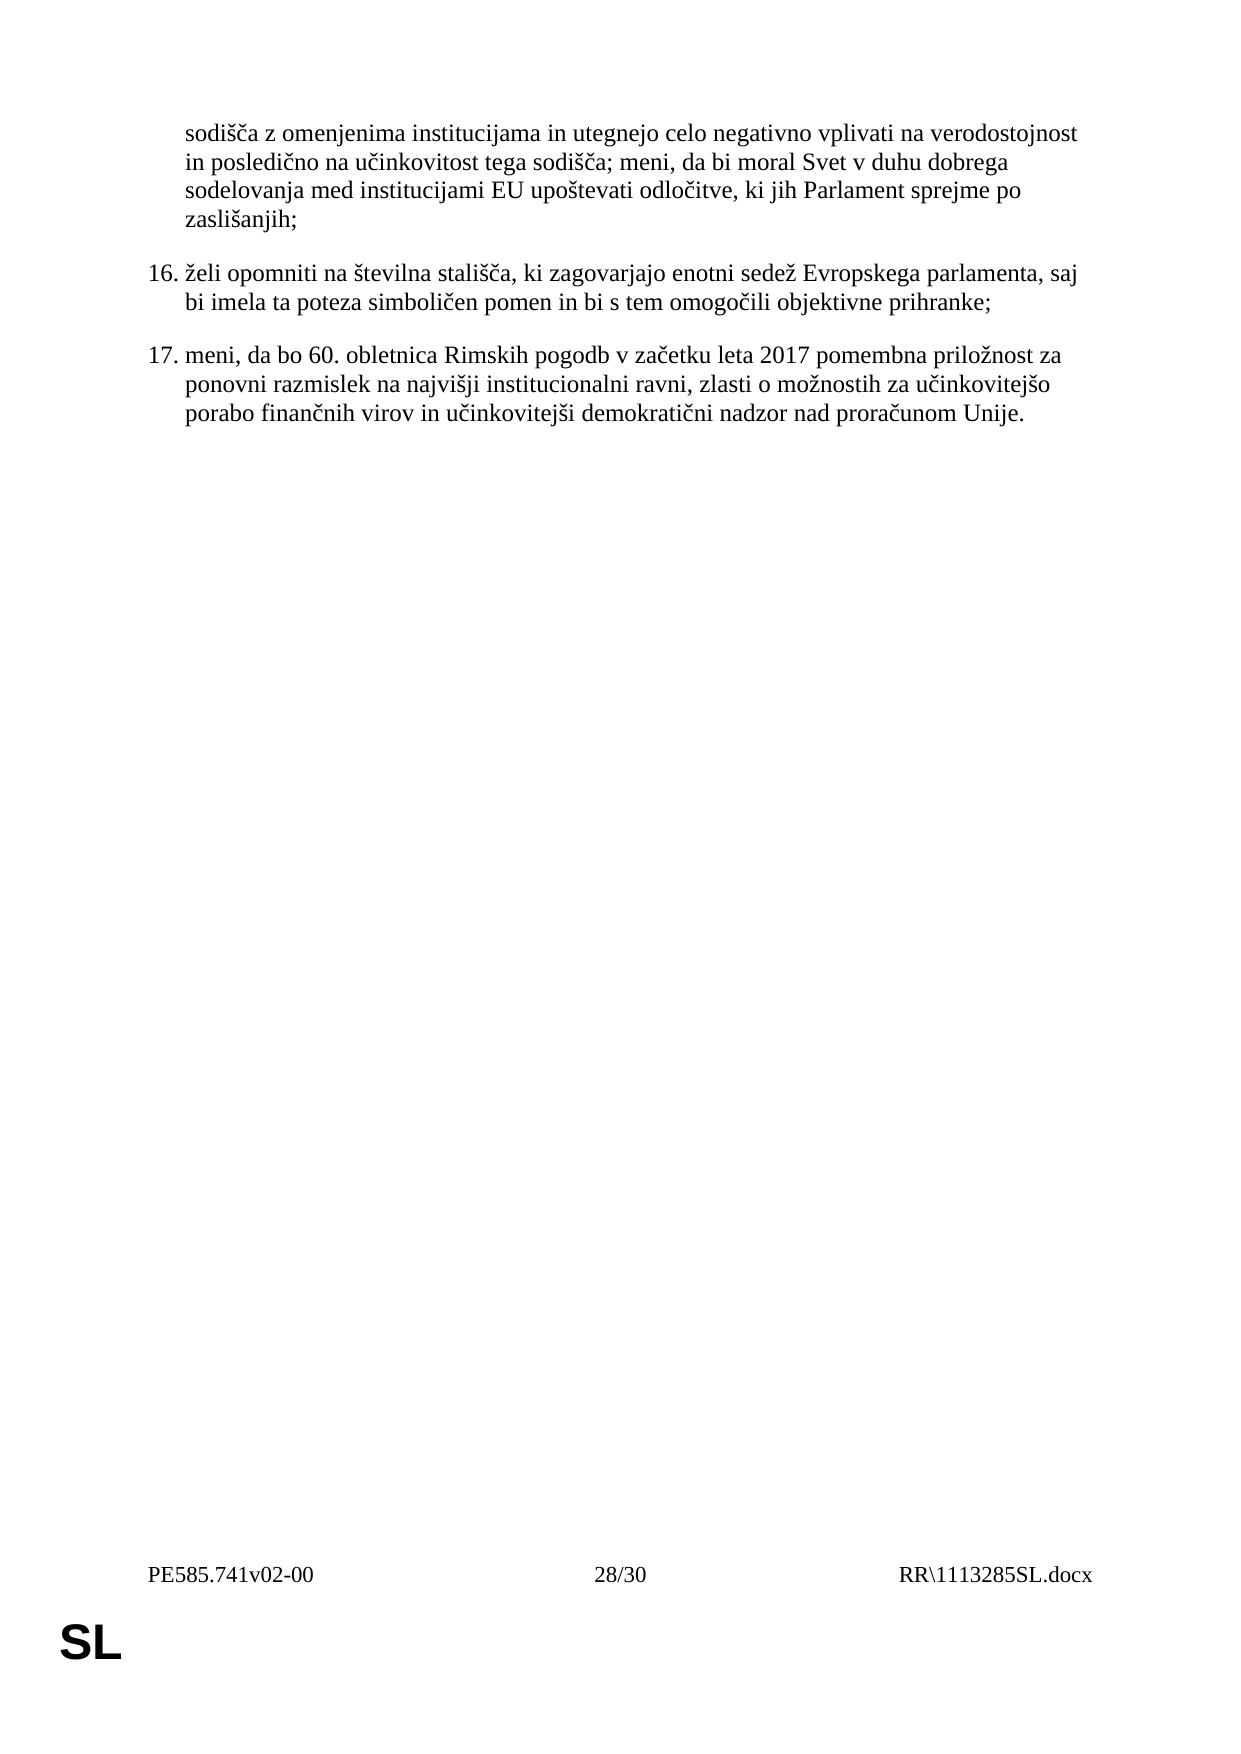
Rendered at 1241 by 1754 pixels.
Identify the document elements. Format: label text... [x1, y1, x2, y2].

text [148, 118, 1092, 233]
text 16. želi opomniti na številna stališča, ki zagovarjajo enotni sedež Evropskega parlamenta, saj bi imela ta poteza simboličen pomen in bi s tem omogočili objektivne prihranke; [148, 258, 1092, 316]
text 17. meni, da bo 60. obletnica Rimskih pogodb v začetku leta 2017 pomembna priložnost za ponovni razmislek na najvišji institucionalni ravni, zlasti o možnostih za učinkovitejšo porabo finančnih virov in učinkovitejši demokratični nadzor nad proračunom Unije. [148, 341, 1092, 427]
